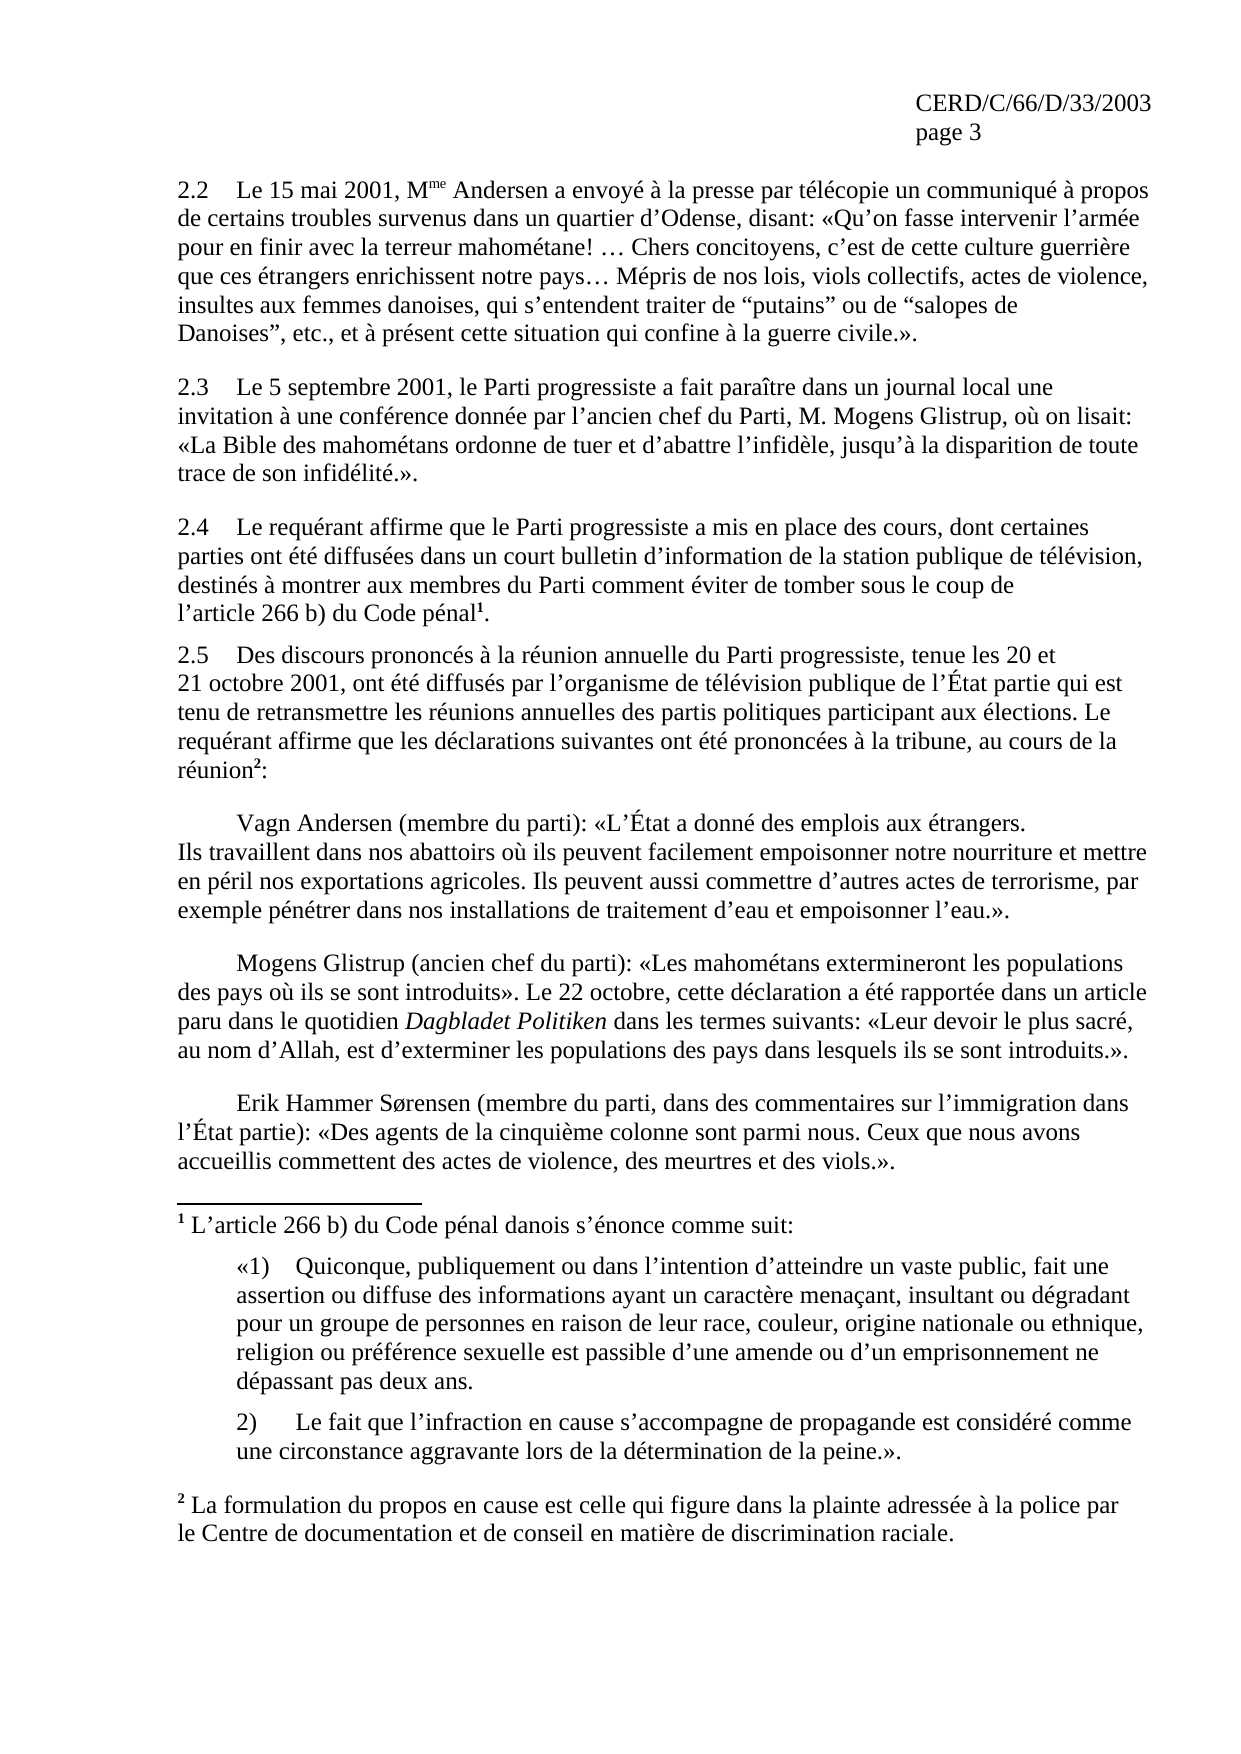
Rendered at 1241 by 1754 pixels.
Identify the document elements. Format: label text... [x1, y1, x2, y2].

text 2.4 Le requérant affirme que le Parti progressiste a mis en place des cours, dont certaines parties ont été diffusées dans un court bulletin d’information de la station publique de télévision, destinés à montrer aux membres du Parti comment éviter de tomber sous le coup de l’article 266 b) du Code pénal. [177, 512, 1152, 627]
text 2.2 Le 15 mai 2001, Mme Andersen a envoyé à la presse par télécopie un communiqué à propos de certains troubles survenus dans un quartier d’Odense, disant: «Qu’on fasse intervenir l’armée pour en finir avec la terreur mahométane! … Chers concitoyens, c’est de cette culture guerrière que ces étrangers enrichissent notre pays… Mépris de nos lois, viols collectifs, actes de violence, insultes aux femmes danoises, qui s’entendent traiter de “putains” ou de “salopes de Danoises”, etc., et à présent cette situation qui confine à la guerre civile.». [177, 175, 1152, 347]
text Vagn Andersen (membre du parti): «L’État a donné des emplois aux étrangers. Ils travaillent dans nos abattoirs où ils peuvent facilement empoisonner notre nourriture et mettre en péril nos exportations agricoles. Ils peuvent aussi commettre d’autres actes de terrorisme, par exemple pénétrer dans nos installations de traitement d’eau et empoisonner l’eau.». [177, 808, 1152, 923]
text Mogens Glistrup (ancien chef du parti): «Les mahométans extermineront les populations des pays où ils se sont introduits». Le 22 octobre, cette déclaration a été rapportée dans un article paru dans le quotidien Dagbladet Politiken dans les termes suivants: «Leur devoir le plus sacré, au nom d’Allah, est d’exterminer les populations des pays dans lesquels ils se sont introduits.». [177, 948, 1152, 1063]
text 2.3 Le 5 septembre 2001, le Parti progressiste a fait paraître dans un journal local une invitation à une conférence donnée par l’ancien chef du Parti, M. Mogens Glistrup, où on lisait: «La Bible des mahométans ordonne de tuer et d’abattre l’infidèle, jusqu’à la disparition de toute trace de son infidélité.». [177, 372, 1152, 487]
text Erik Hammer Sørensen (membre du parti, dans des commentaires sur l’immigration dans l’État partie): «Des agents de la cinquième colonne sont parmi nous. Ceux que nous avons accueillis commettent des actes de violence, des meurtres et des viols.». [177, 1088, 1152, 1175]
text 2.5 Des discours prononcés à la réunion annuelle du Parti progressiste, tenue les 20 et 21 octobre 2001, ont été diffusés par l’organisme de télévision publique de l’État partie qui est tenu de retransmettre les réunions annuelles des partis politiques participant aux élections. Le requérant affirme que les déclarations suivantes ont été prononcées à la tribune, au cours de la réunion: [177, 640, 1152, 783]
